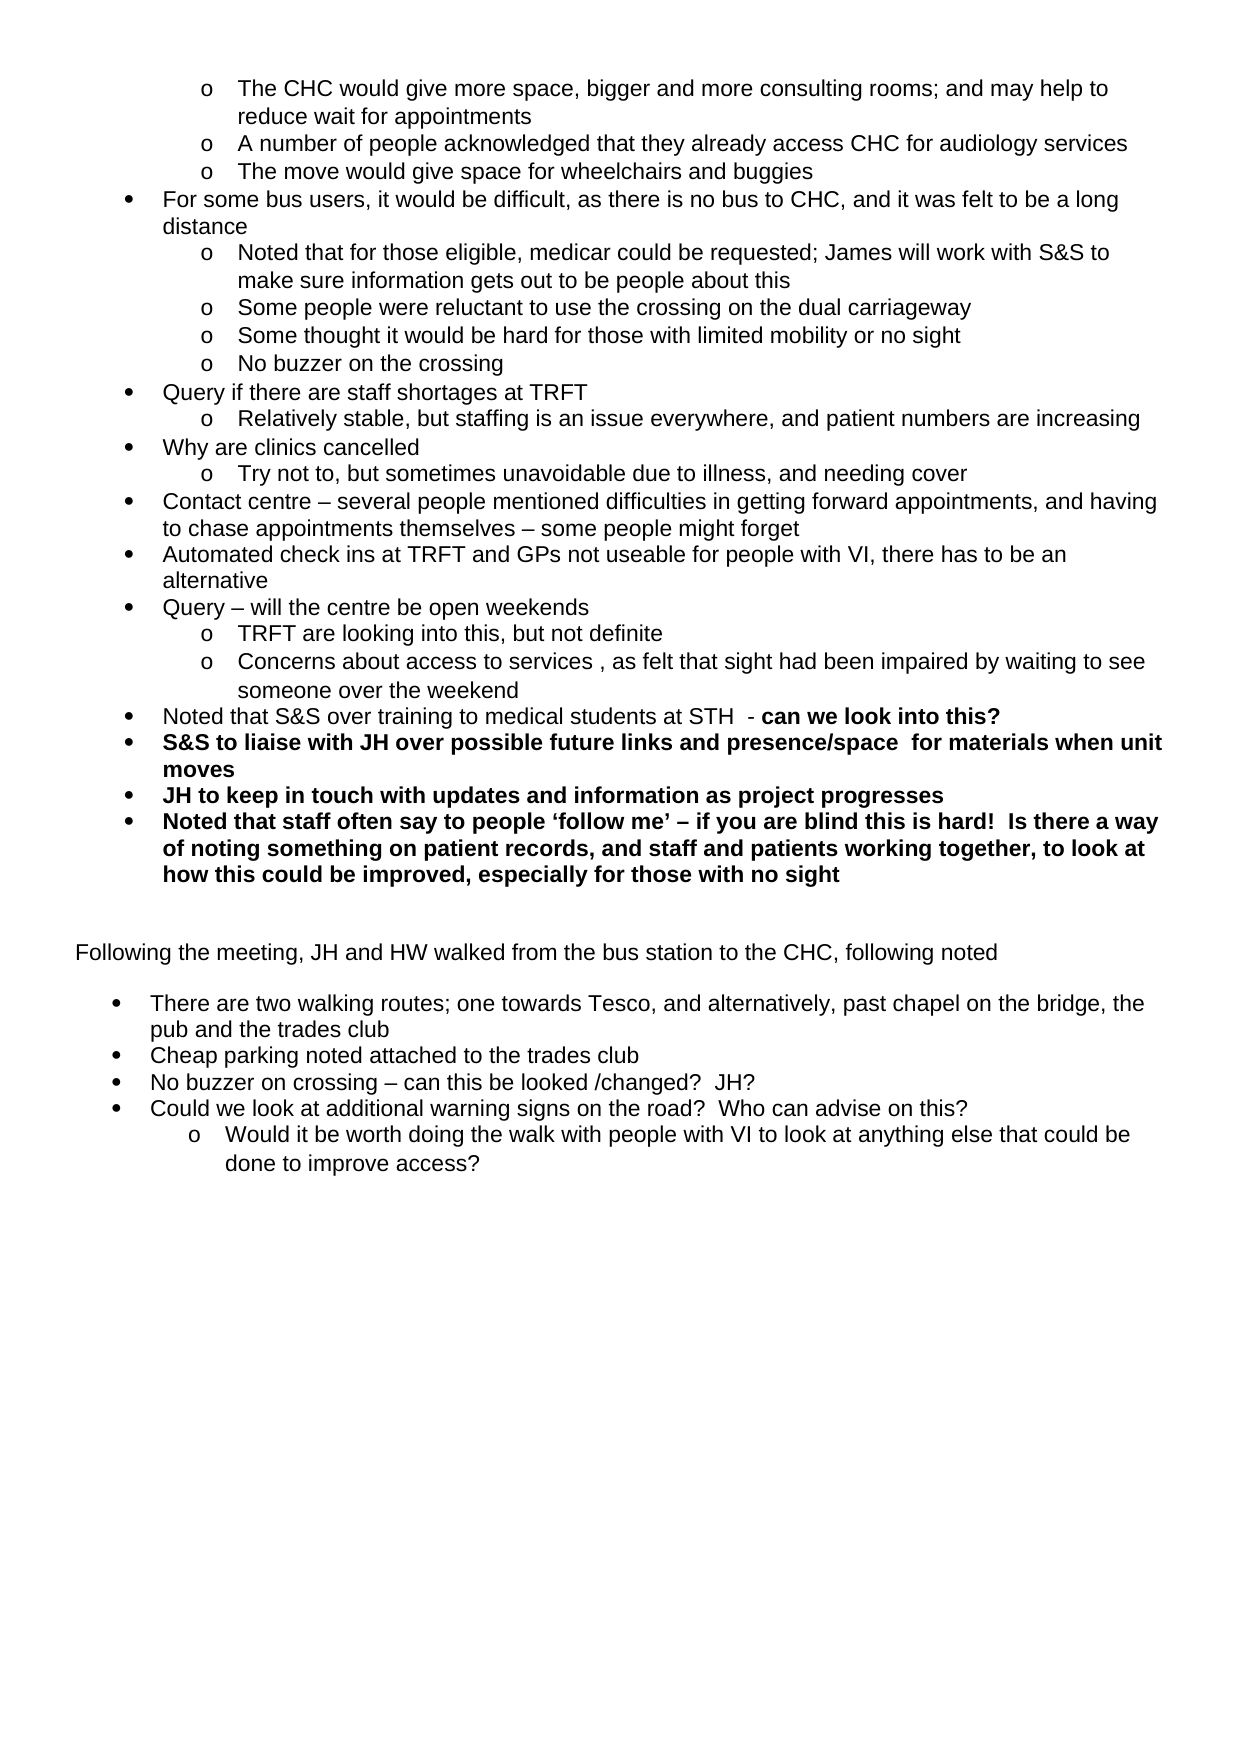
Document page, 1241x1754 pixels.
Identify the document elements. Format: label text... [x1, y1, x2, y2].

list Concerns about access to services , as felt that sight had been impaired by waiting to see someone over the weekend [200, 648, 1165, 703]
list Noted that S&S over training to medical students at STH - can we look into this? [125, 703, 1165, 729]
list Some people were reluctant to use the crossing on the dual carriageway [200, 294, 1165, 322]
list The move would give space for wheelchairs and buggies [200, 158, 1165, 186]
list Query if there are staff shortages at TRFT [125, 379, 1165, 405]
list Automated check ins at TRFT and GPs not useable for people with VI, there has to be an alternative [125, 541, 1165, 593]
list Cheap parking noted attached to the trades club [112, 1042, 1165, 1068]
list Noted that for those eligible, medicar could be requested; James will work with S&S to make sure information gets out to be people about this [200, 239, 1165, 294]
list Contact centre – several people mentioned difficulties in getting forward appointments, and having to chase appointments themselves – some people might forget [125, 488, 1165, 541]
list Try not to, but sometimes unavoidable due to illness, and needing cover [200, 460, 1165, 488]
list TRFT are looking into this, but not definite [200, 620, 1165, 648]
list No buzzer on crossing – can this be looked /changed? JH? [112, 1068, 1165, 1095]
list S&S to liaise with JH over possible future links and presence/space for materials when unit moves [125, 729, 1165, 782]
list Noted that staff often say to people ‘follow me’ – if you are blind this is hard! Is there a way of noting something on patient records, and staff and patients working together, to look at how this could be improved, especially for those with no sight [125, 808, 1165, 887]
list Could we look at additional warning signs on the road? Who can advise on this? [112, 1095, 1165, 1121]
list Some thought it would be hard for those with limited mobility or no sight [200, 322, 1165, 350]
list Query – will the centre be open weekends [125, 593, 1165, 620]
list Relatively stable, but staffing is an issue everywhere, and patient numbers are increasing [200, 405, 1165, 433]
list The CHC would give more space, bigger and more consulting rooms; and may help to reduce wait for appointments [200, 75, 1165, 130]
list JH to keep in touch with updates and information as project progresses [125, 782, 1165, 808]
list A number of people acknowledged that they already access CHC for audiology services [200, 130, 1165, 158]
text Following the meeting, JH and HW walked from the bus station to the CHC, following noted [75, 938, 1165, 965]
list There are two walking routes; one towards Tesco, and alternatively, past chapel on the bridge, the pub and the trades club [112, 989, 1165, 1042]
list Would it be worth doing the walk with people with VI to look at anything else that could be done to improve access? [187, 1121, 1165, 1176]
list For some bus users, it would be difficult, as there is no bus to CHC, and it was felt to be a long distance [125, 186, 1165, 239]
list No buzzer on the crossing [200, 350, 1165, 379]
list Why are clinics cancelled [125, 433, 1165, 460]
